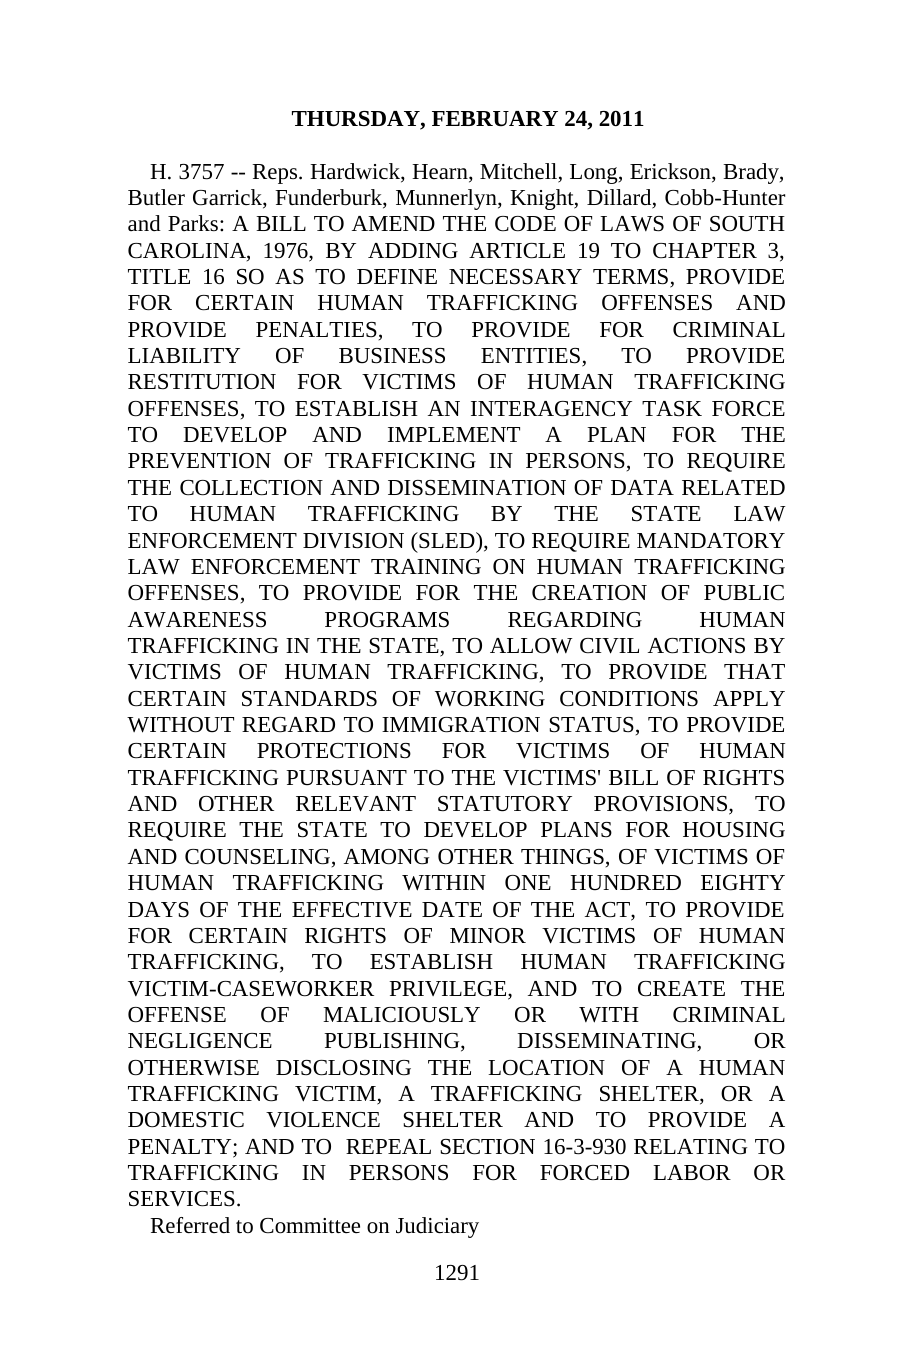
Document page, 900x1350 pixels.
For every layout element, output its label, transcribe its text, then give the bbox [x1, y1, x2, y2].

text H. 3757 -- Reps. Hardwick, Hearn, Mitchell, Long, Erickson, Brady, Butler Garrick, Funderburk, Munnerlyn, Knight, Dillard, Cobb-Hunter and Parks: A BILL TO AMEND THE CODE OF LAWS OF SOUTH CAROLINA, 1976, BY ADDING ARTICLE 19 TO CHAPTER 3, TITLE 16 SO AS TO DEFINE NECESSARY TERMS, PROVIDE FOR CERTAIN HUMAN TRAFFICKING OFFENSES AND PROVIDE PENALTIES, TO PROVIDE FOR CRIMINAL LIABILITY OF BUSINESS ENTITIES, TO PROVIDE RESTITUTION FOR VICTIMS OF HUMAN TRAFFICKING OFFENSES, TO ESTABLISH AN INTERAGENCY TASK FORCE TO DEVELOP AND IMPLEMENT A PLAN FOR THE PREVENTION OF TRAFFICKING IN PERSONS, TO REQUIRE THE COLLECTION AND DISSEMINATION OF DATA RELATED TO HUMAN TRAFFICKING BY THE STATE LAW ENFORCEMENT DIVISION (SLED), TO REQUIRE MANDATORY LAW ENFORCEMENT TRAINING ON HUMAN TRAFFICKING OFFENSES, TO PROVIDE FOR THE CREATION OF PUBLIC AWARENESS PROGRAMS REGARDING HUMAN TRAFFICKING IN THE STATE, TO ALLOW CIVIL ACTIONS BY VICTIMS OF HUMAN TRAFFICKING, TO PROVIDE THAT CERTAIN STANDARDS OF WORKING CONDITIONS APPLY WITHOUT REGARD TO IMMIGRATION STATUS, TO PROVIDE CERTAIN PROTECTIONS FOR VICTIMS OF HUMAN TRAFFICKING PURSUANT TO THE VICTIMS' BILL OF RIGHTS AND OTHER RELEVANT STATUTORY PROVISIONS, TO REQUIRE THE STATE TO DEVELOP PLANS FOR HOUSING AND COUNSELING, AMONG OTHER THINGS, OF VICTIMS OF HUMAN TRAFFICKING WITHIN ONE HUNDRED EIGHTY DAYS OF THE EFFECTIVE DATE OF THE ACT, TO PROVIDE FOR CERTAIN RIGHTS OF MINOR VICTIMS OF HUMAN TRAFFICKING, TO ESTABLISH HUMAN TRAFFICKING VICTIM-CASEWORKER PRIVILEGE, AND TO CREATE THE OFFENSE OF MALICIOUSLY OR WITH CRIMINAL NEGLIGENCE PUBLISHING, DISSEMINATING, OR OTHERWISE DISCLOSING THE LOCATION OF A HUMAN TRAFFICKING VICTIM, A TRAFFICKING SHELTER, OR A DOMESTIC VIOLENCE SHELTER AND TO PROVIDE A PENALTY; AND TO REPEAL SECTION 16-3-930 RELATING TO TRAFFICKING IN PERSONS FOR FORCED LABOR OR SERVICES. [127, 158, 786, 1212]
text Referred to Committee on Judiciary [127, 1212, 786, 1238]
